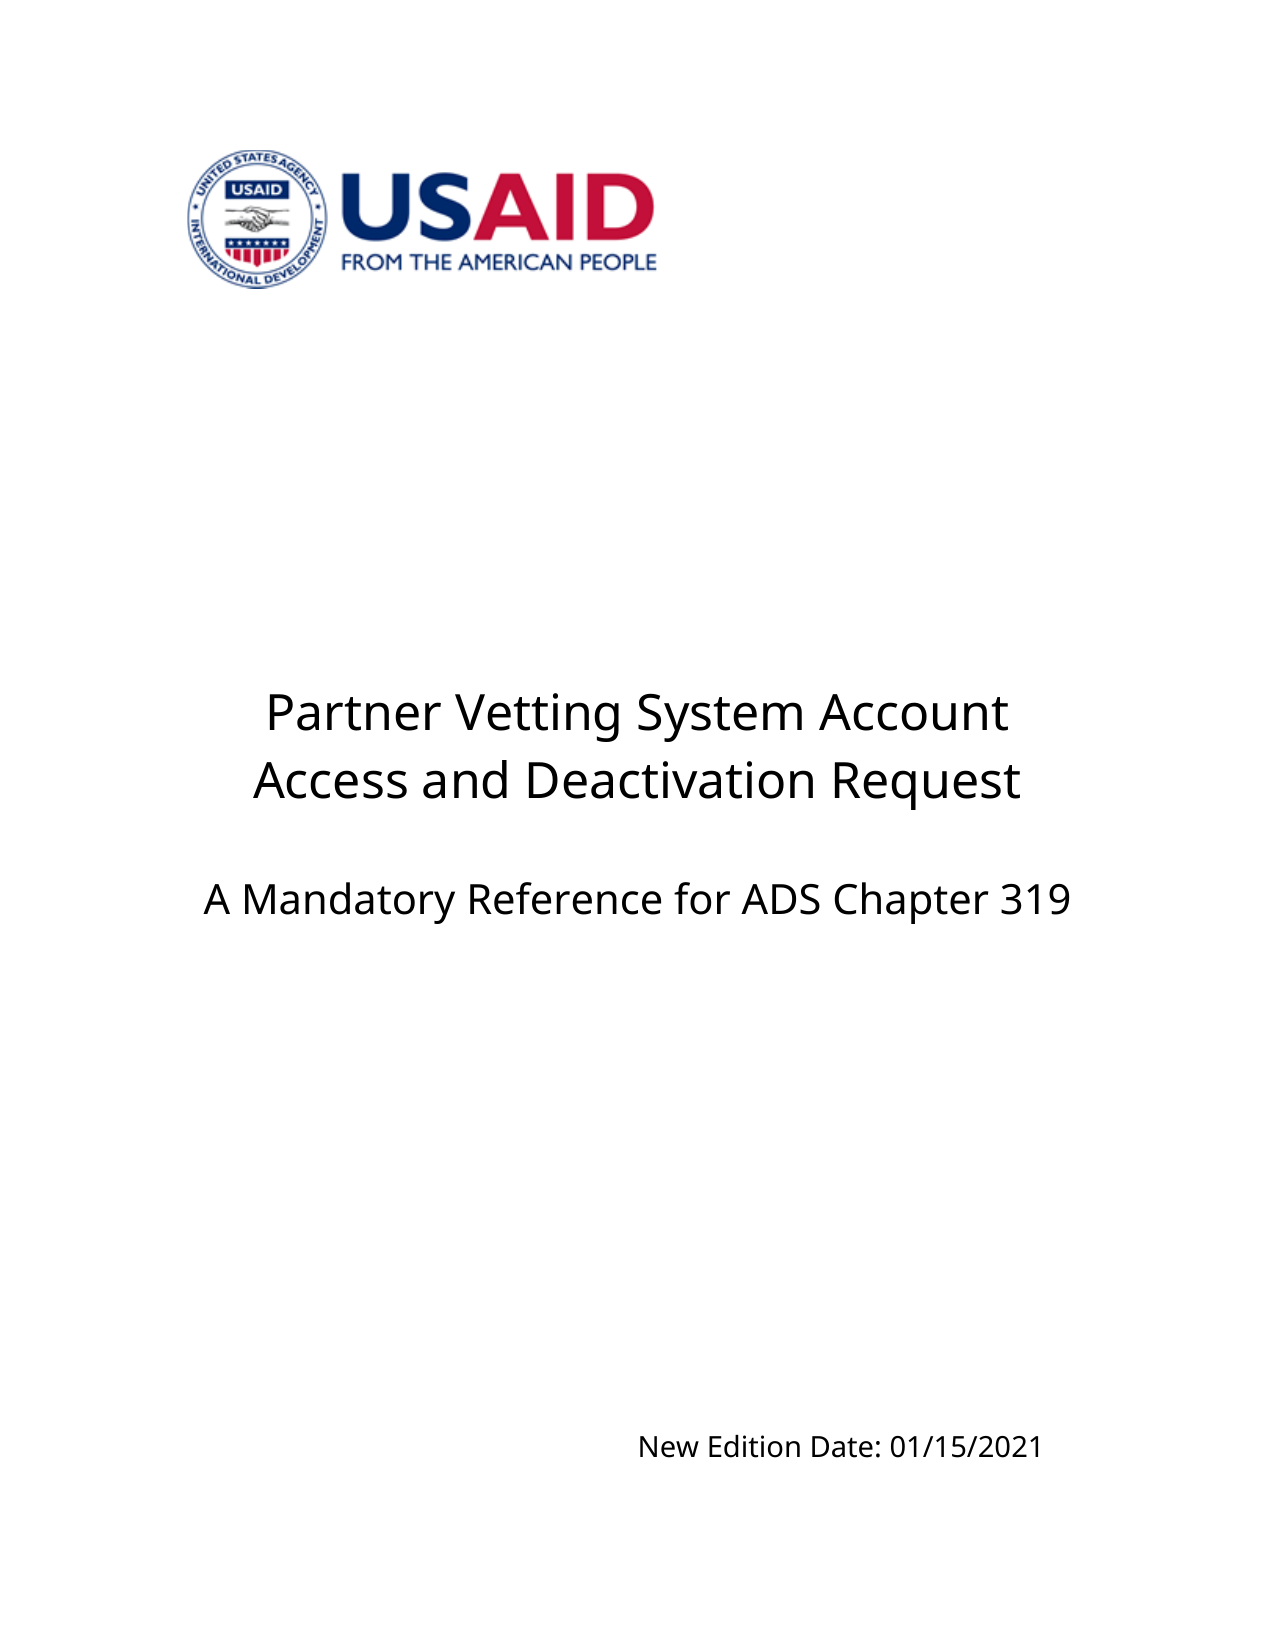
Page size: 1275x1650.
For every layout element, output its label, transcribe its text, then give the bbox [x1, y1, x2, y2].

picture [187, 150, 657, 289]
text A Mandatory Reference for ADS Chapter 319 [187, 870, 1087, 927]
text New Edition Date: 01/15/2021 [187, 1427, 1087, 1466]
text Partner Vetting System Account Access and Deactivation Request [187, 677, 1087, 813]
